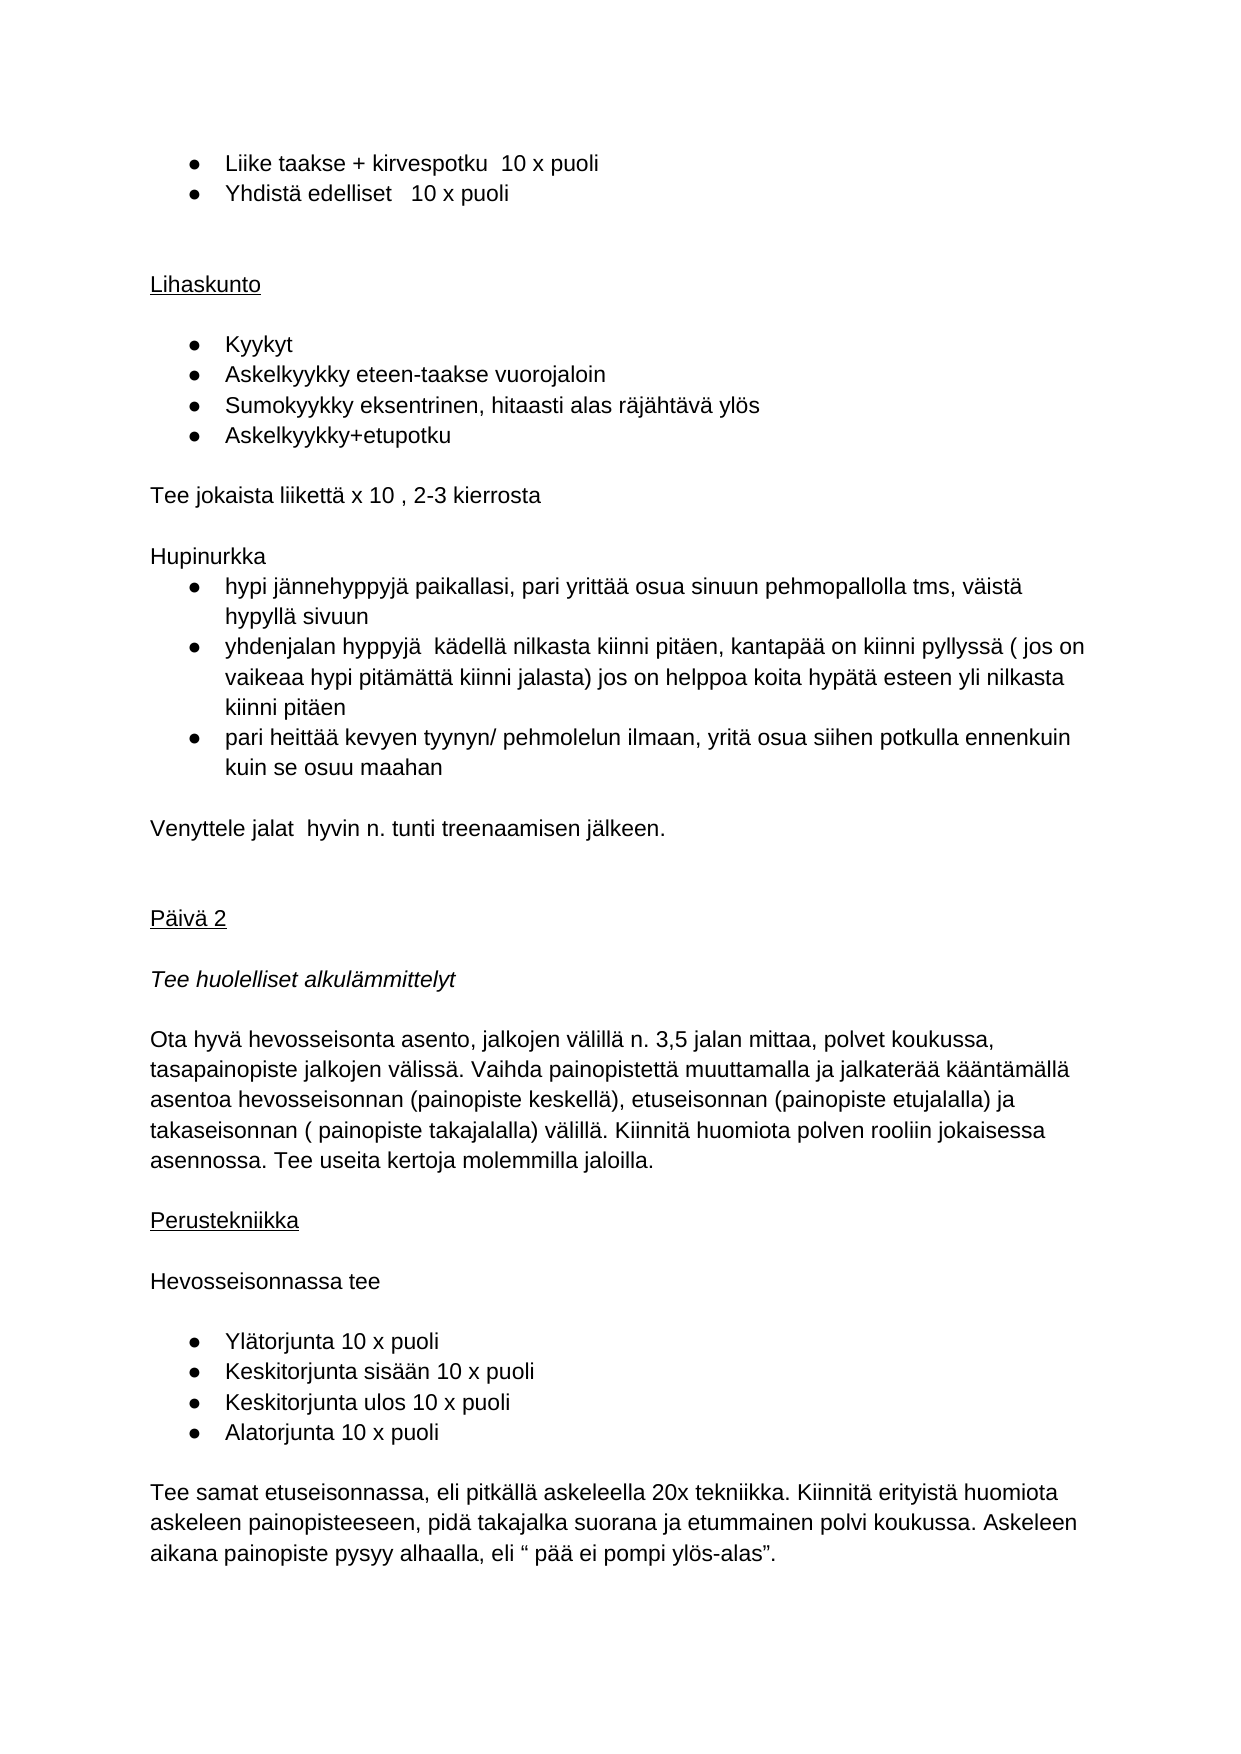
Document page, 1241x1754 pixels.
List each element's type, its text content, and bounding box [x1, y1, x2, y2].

text Ota hyvä hevosseisonta asento, jalkojen välillä n. 3,5 jalan mittaa, polvet koukussa, tasapainopiste jalkojen välissä. Vaihda painopistettä muuttamalla ja jalkaterää kääntämällä asentoa hevosseisonnan (painopiste keskellä), etuseisonnan (painopiste etujalalla) ja takaseisonnan ( painopiste takajalalla) välillä. Kiinnitä huomiota polven rooliin jokaisessa asennossa. Tee useita kertoja molemmilla jaloilla. [150, 1026, 1090, 1173]
text Tee jokaista liikettä x 10 , 2-3 kierrosta [150, 482, 1090, 509]
list yhdenjalan hyppyjä kädellä nilkasta kiinni pitäen, kantapää on kiinni pyllyssä ( jos on vaikeaa hypi pitämättä kiinni jalasta) jos on helppoa koita hypätä esteen yli nilkasta kiinni pitäen [187, 633, 1090, 720]
text Perustekniikka [150, 1207, 1090, 1234]
list Liike taakse + kirvespotku 10 x puoli [187, 150, 1090, 176]
text Tee huolelliset alkulämmittelyt [150, 966, 1090, 992]
text Lihaskunto [150, 271, 1090, 297]
list Keskitorjunta sisään 10 x puoli [187, 1358, 1090, 1385]
list hypi jännehyppyjä paikallasi, pari yrittää osua sinuun pehmopallolla tms, väistä hypyllä sivuun [187, 573, 1090, 629]
list Sumokyykky eksentrinen, hitaasti alas räjähtävä ylös [187, 392, 1090, 418]
list Askelkyykky+etupotku [187, 422, 1090, 448]
text Venyttele jalat hyvin n. tunti treenaamisen jälkeen. [150, 814, 1090, 841]
list Ylätorjunta 10 x puoli [187, 1328, 1090, 1354]
list Kyykyt [187, 331, 1090, 358]
list pari heittää kevyen tyynyn/ pehmolelun ilmaan, yritä osua siihen potkulla ennenkuin kuin se osuu maahan [187, 724, 1090, 781]
list Askelkyykky eteen-taakse vuorojaloin [187, 361, 1090, 388]
list Keskitorjunta ulos 10 x puoli [187, 1388, 1090, 1415]
text Hupinurkka [150, 543, 1090, 569]
list Yhdistä edelliset 10 x puoli [187, 180, 1090, 207]
text Päivä 2 [150, 905, 1090, 932]
text Hevosseisonnassa tee [150, 1268, 1090, 1294]
text Tee samat etuseisonnassa, eli pitkällä askeleella 20x tekniikka. Kiinnitä erityistä huomiota askeleen painopisteeseen, pidä takajalka suorana ja etummainen polvi koukussa. Askeleen aikana painopiste pysyy alhaalla, eli “ pää ei pompi ylös-alas”. [150, 1479, 1090, 1566]
list Alatorjunta 10 x puoli [187, 1419, 1090, 1445]
